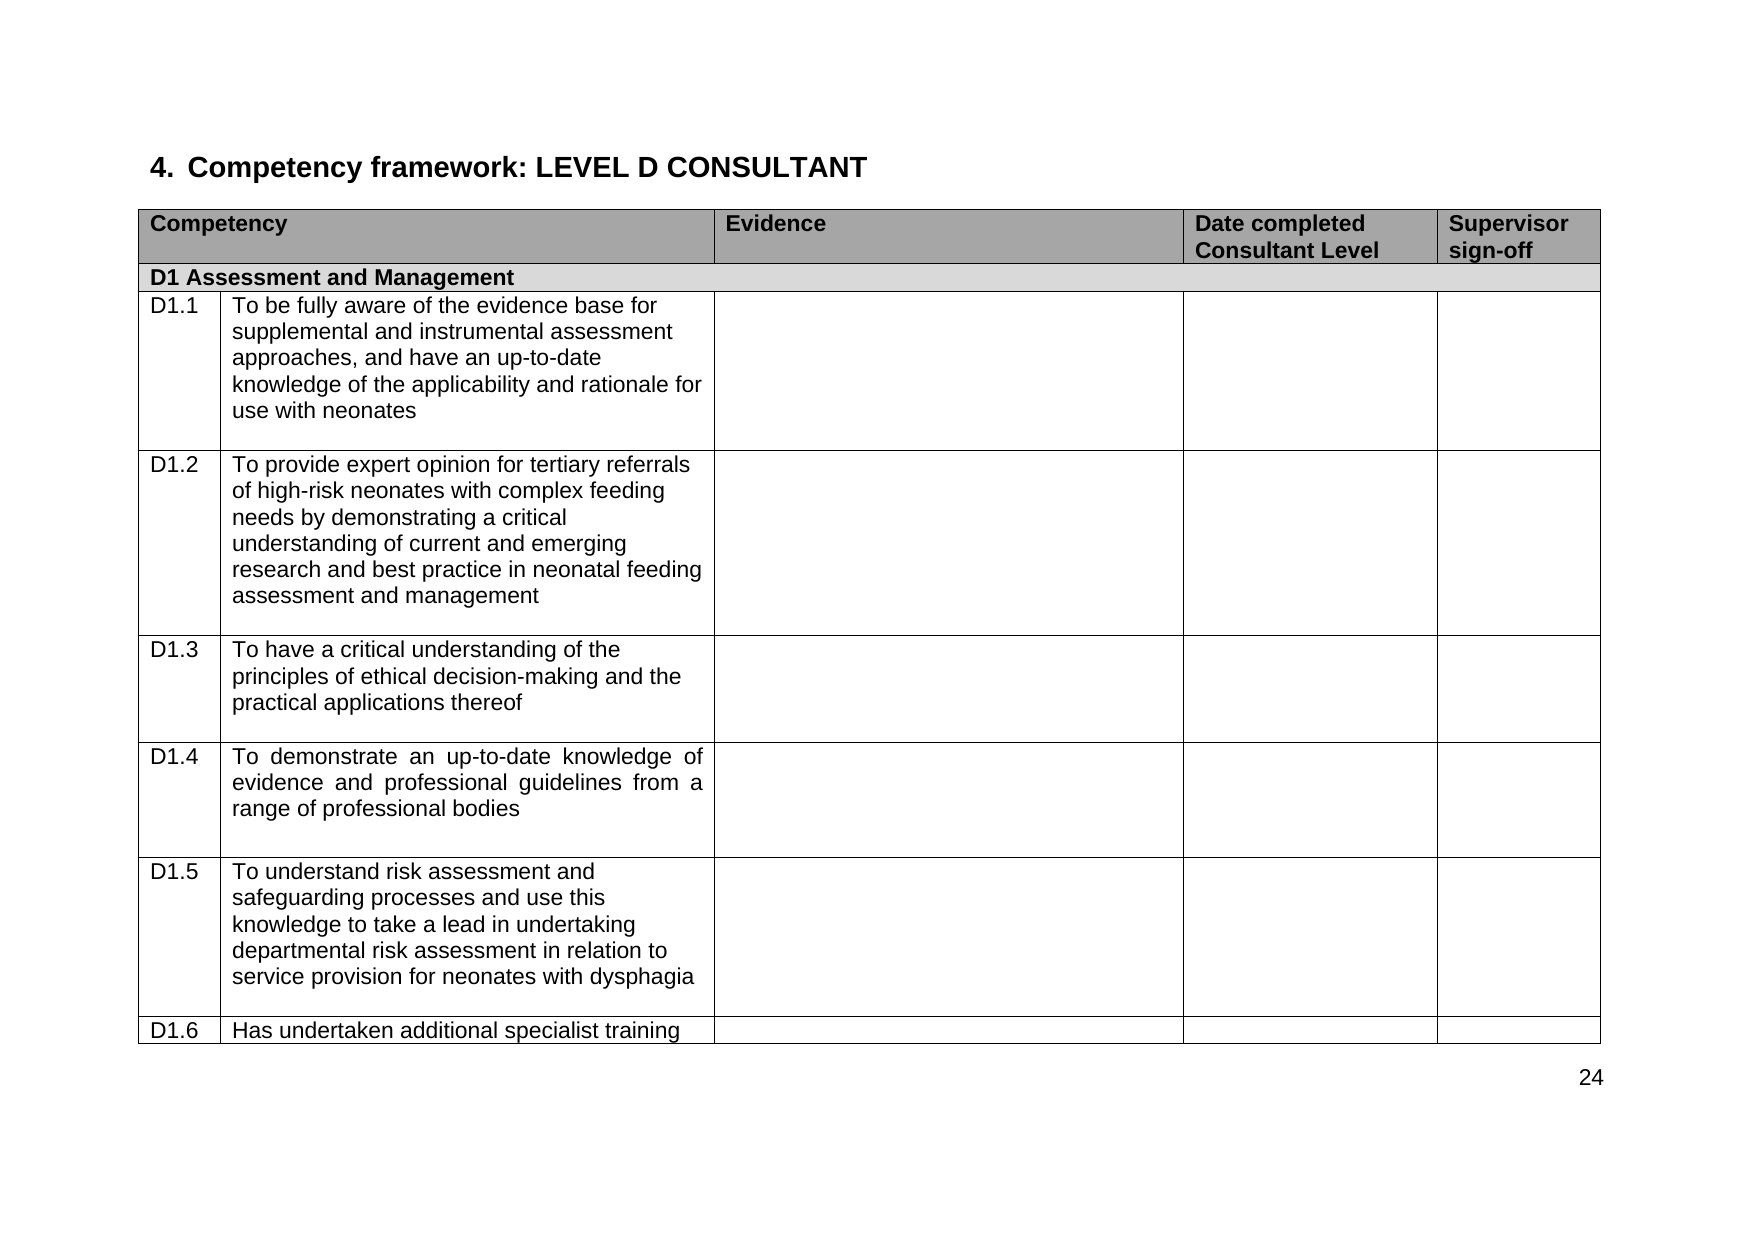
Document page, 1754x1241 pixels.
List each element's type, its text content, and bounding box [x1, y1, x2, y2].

table_cell [1184, 636, 1437, 742]
table_cell D1.4 [139, 743, 220, 857]
table_cell [1438, 858, 1600, 1016]
table_cell [1438, 292, 1600, 450]
table_cell [715, 451, 1183, 635]
table_cell [1438, 1017, 1600, 1043]
table_cell [715, 743, 1183, 857]
table_header Competency [139, 210, 714, 263]
table_header Evidence [715, 210, 1183, 263]
table_cell D1.1 [139, 292, 220, 450]
table_header Date completed Consultant Level [1184, 210, 1437, 263]
table_cell To be fully aware of the evidence base for supplemental and instrumental assessment approaches, and have an up-to-date knowledge of the applicability and rationale for use with neonates [221, 292, 714, 450]
table_cell D1.5 [139, 858, 220, 1016]
table_cell D1.3 [139, 636, 220, 742]
table_header Supervisor sign-off [1438, 210, 1600, 263]
table_cell To understand risk assessment and safeguarding processes and use this knowledge to take a lead in undertaking departmental risk assessment in relation to service provision for neonates with dysphagia [221, 858, 714, 1016]
table_cell [1438, 636, 1600, 742]
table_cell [221, 1017, 714, 1043]
table_cell D1 Assessment and Management [139, 264, 1600, 291]
table_cell [1184, 1017, 1437, 1043]
table_cell [715, 858, 1183, 1016]
table_cell D1.6 [139, 1017, 220, 1043]
table_cell [715, 636, 1183, 742]
table_cell [1438, 743, 1600, 857]
table_cell [1184, 292, 1437, 450]
table_cell [715, 1017, 1183, 1043]
table_cell [1184, 451, 1437, 635]
table_cell D1.2 [139, 451, 220, 635]
table_cell To demonstrate an up-to-date knowledge of evidence and professional guidelines from a range of professional bodies [221, 743, 714, 857]
table_cell To provide expert opinion for tertiary referrals of high-risk neonates with complex feeding needs by demonstrating a critical understanding of current and emerging research and best practice in neonatal feeding assessment and management [221, 451, 714, 635]
table_cell [1438, 451, 1600, 635]
table_cell [715, 292, 1183, 450]
list Competency framework: LEVEL D CONSULTANT [150, 150, 1604, 183]
table_cell To have a critical understanding of the principles of ethical decision-making and the practical applications thereof [221, 636, 714, 742]
table_cell [1184, 743, 1437, 857]
table_cell [1184, 858, 1437, 1016]
